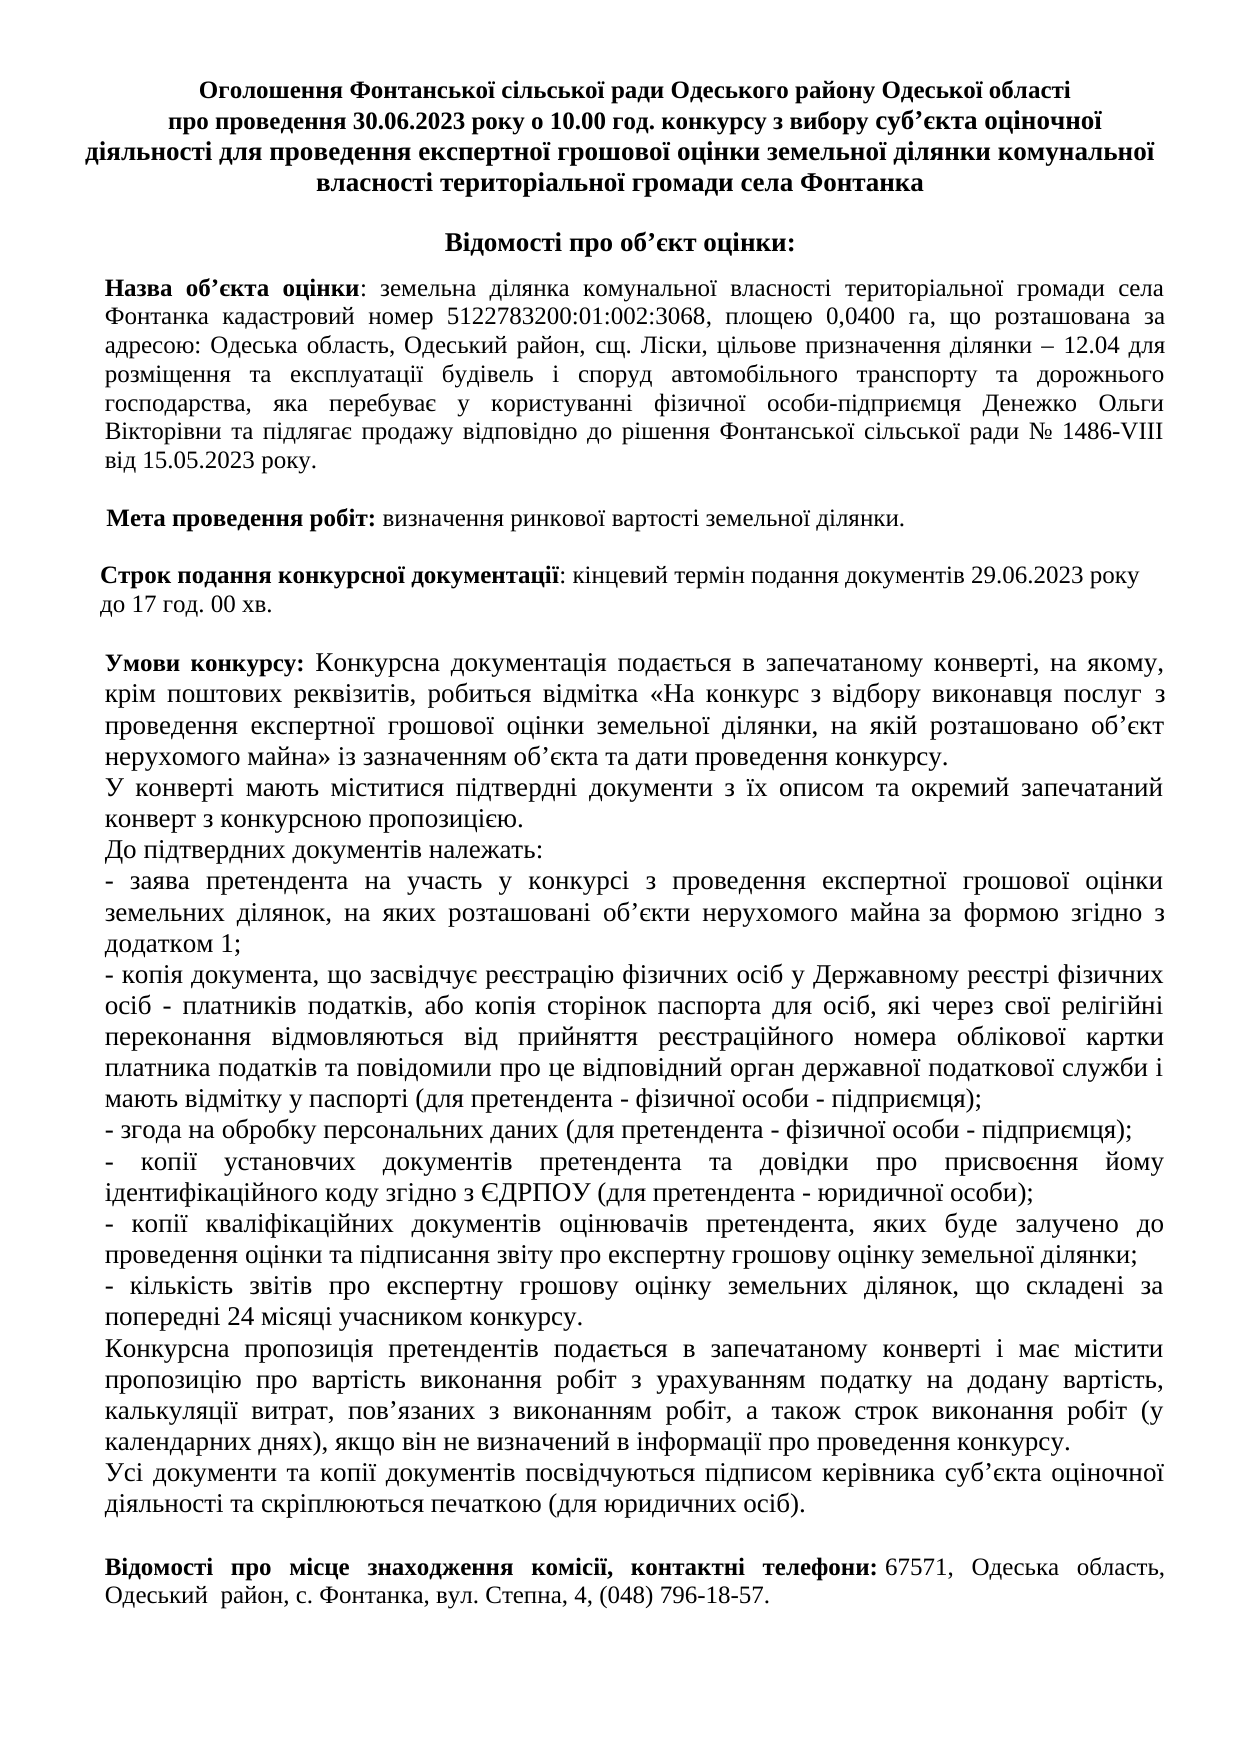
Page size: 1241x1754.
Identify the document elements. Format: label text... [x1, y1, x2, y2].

text У конверті мають міститися підтвердні документи з їх описом та окремий запечатаний конверт з конкурсною пропозицією. [104, 771, 1165, 833]
text Усі документи та копії документів посвідчуються підписом керівника суб’єкта оціночної діяльності та скріплюються печаткою (для юридичних осіб). [104, 1456, 1165, 1518]
text - згода на обробку персональних даних (для претендента - фізичної особи - підприємця); [104, 1114, 1165, 1145]
text Строк подання конкурсної документації: кінцевий термін подання документів 29.06.2023 року [75, 560, 1165, 589]
text - кількість звітів про експертну грошову оцінку земельних ділянок, що складені за попередні 24 місяці учасником конкурсу. [104, 1269, 1165, 1332]
text Конкурсна пропозиція претендентів подається в запечатаному конверті і має містити пропозицію про вартість виконання робіт з урахуванням податку на додану вартість, калькуляції витрат, пов’язаних з виконанням робіт, а також строк виконання робіт (у календарних днях), якщо він не визначений в інформації про проведення конкурсу. [104, 1332, 1165, 1456]
text До підтвердних документів належать: [104, 833, 1165, 864]
list Умови конкурсу: Конкурсна документація подається в запечатаному конверті, на якому, крім поштових реквізитів, робиться відмітка «На конкурс з відбору виконавця послуг з проведення експертної грошової оцінки земельної ділянки, на якій розташовано об’єкт нерухомого майна» із зазначенням об’єкта та дати проведення конкурсу. [104, 646, 1165, 771]
text до 17 год. 00 хв. [75, 589, 1165, 618]
text - копія документа, що засвідчує реєстрацію фізичних осіб у Державному реєстрі фізичних осіб - платників податків, або копія сторінок паспорта для осіб, які через свої релігійні переконання відмовляються від прийняття реєстраційного номера облікової картки платника податків та повідомили про це відповідний орган державної податкової служби і мають відмітку у паспорті (для претендента - фізичної особи - підприємця); [104, 958, 1165, 1114]
text - копії кваліфікаційних документів оцінювачів претендента, яких буде залучено до проведення оцінки та підписання звіту про експертну грошову оцінку земельної ділянки; [104, 1207, 1165, 1269]
text про проведення 30.06.2023 року о 10.00 год. конкурсу з вибору суб’єкта оціночної діяльності для проведення експертної грошової оцінки земельної ділянки комунальної власності територіальної громади села Фонтанка [75, 104, 1165, 197]
text - копії установчих документів претендента та довідки про присвоєння йому ідентифікаційного коду згідно з ЄДРПОУ (для претендента - юридичної особи); [104, 1145, 1165, 1207]
text Мета проведення робіт: визначення ринкової вартості земельної ділянки. [75, 503, 1165, 531]
list Відомості про місце знаходження комісії, контактні телефони: 67571, Одеська область, Одеський район, с. Фонтанка, вул. Степна, 4, (048) 796-18-57. [104, 1552, 1165, 1609]
text Відомості про об’єкт оцінки: [75, 226, 1165, 257]
text Назва об’єкта оцінки: земельна ділянка комунальної власності територіальної громади села Фонтанка кадастровий номер 5122783200:01:002:3068, площею 0,0400 га, що розташована за адресою: Одеська область, Одеський район, сщ. Ліски, цільове призначення ділянки – 12.04 для розміщення та експлуатації будівель і споруд автомобільного транспорту та дорожнього господарства, яка перебуває у користуванні фізичної особи-підприємця Денежко Ольги Вікторівни та підлягає продажу відповідно до рішення Фонтанської сільської ради № 1486-VIІІ від 15.05.2023 року. [104, 273, 1165, 474]
text Оголошення Фонтанської сільської ради Одеського району Одеської області [75, 75, 1165, 104]
text - заява претендента на участь у конкурсі з проведення експертної грошової оцінки земельних ділянок, на яких розташовані об’єкти нерухомого майна за формою згідно з додатком 1; [104, 864, 1165, 958]
